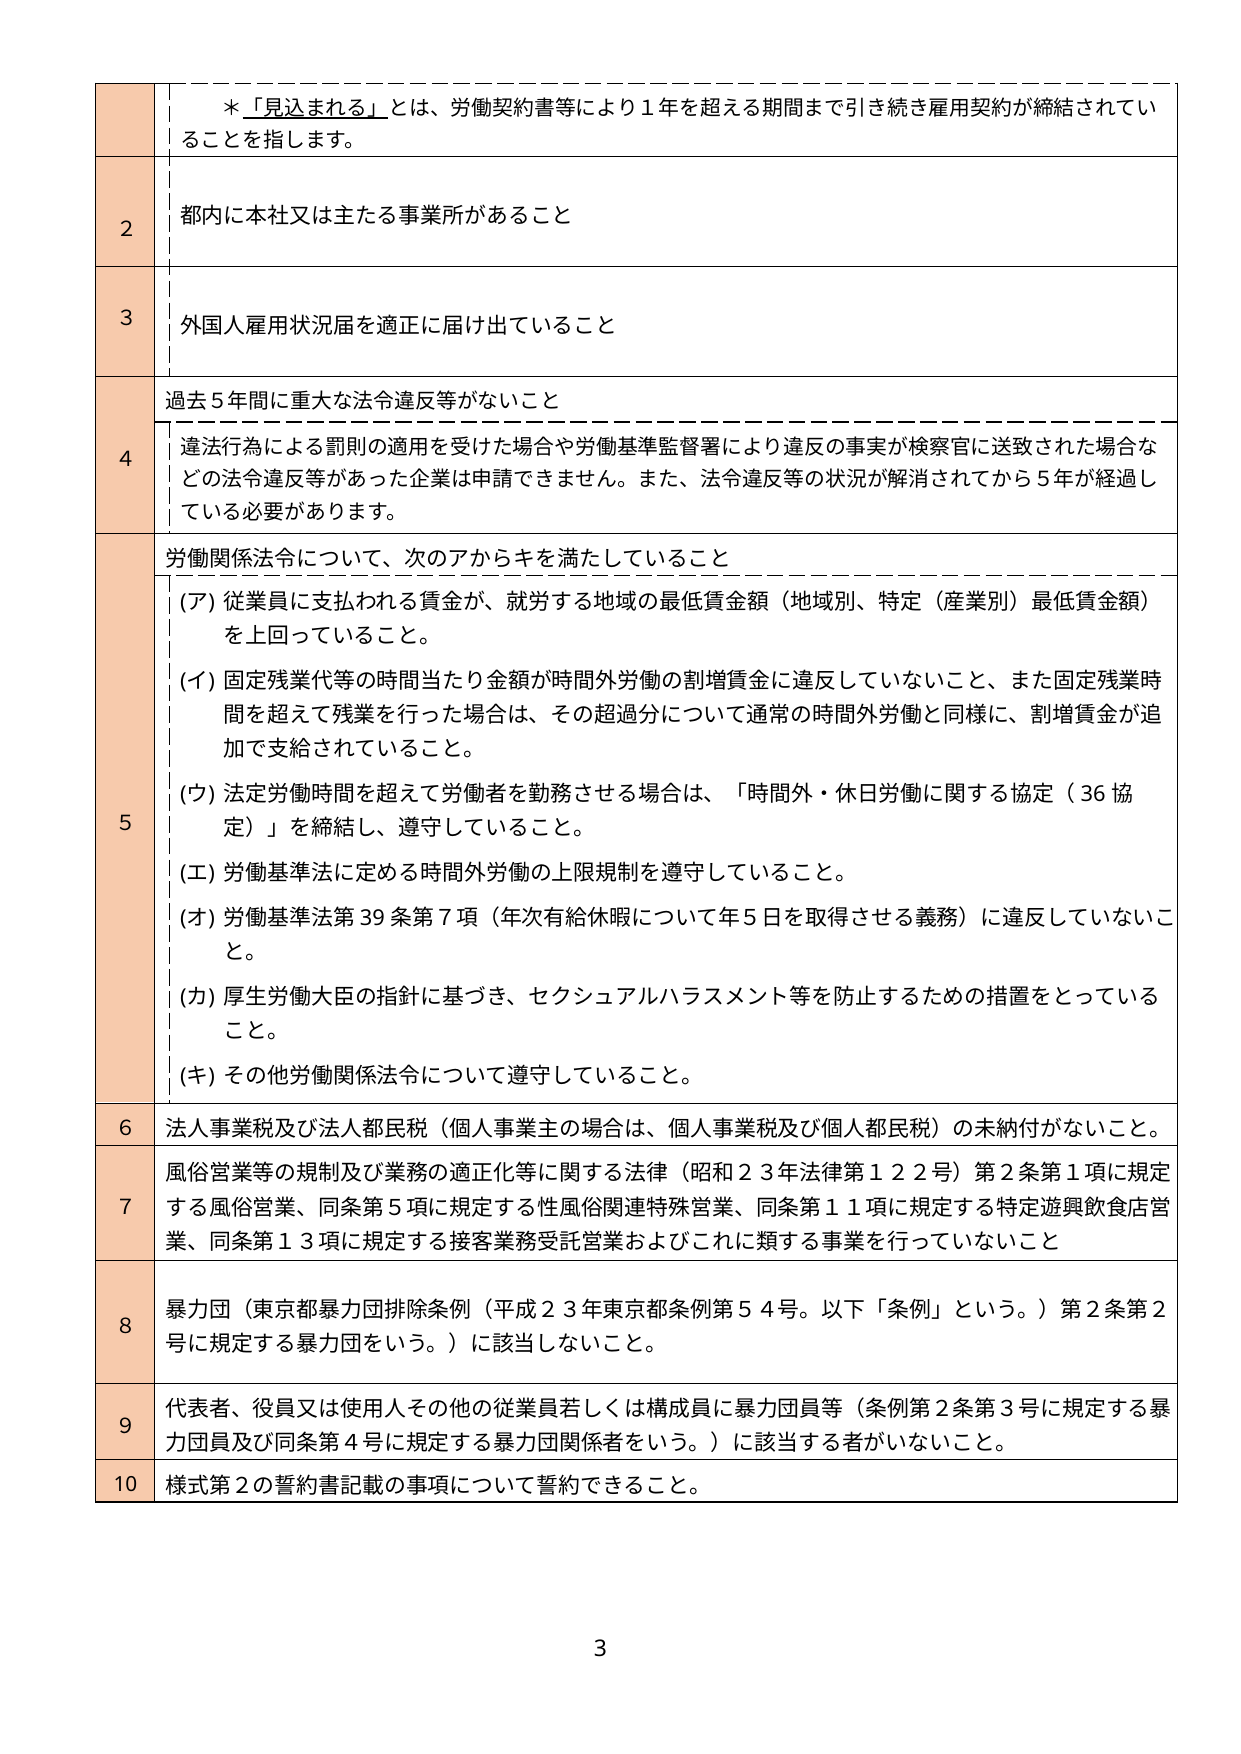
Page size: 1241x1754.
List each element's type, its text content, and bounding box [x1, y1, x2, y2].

table_cell ９ [96, 1384, 154, 1459]
table_cell ７ [96, 1146, 154, 1260]
table_cell 風俗営業等の規制及び業務の適正化等に関する法律（昭和２３年法律第１２２号）第２条第１項に規定する風俗営業、同条第５項に規定する性風俗関連特殊営業、同条第１１項に規定する特定遊興飲食店営業、同条第１３項に規定する接客業務受託営業およびこれに類する事業を行っていないこと [155, 1146, 1177, 1260]
table_cell 労働関係法令について、次のアからキを満たしていること [155, 534, 1177, 575]
table_cell 違法行為による罰則の適用を受けた場合や労働基準監督署により違反の事実が検察官に送致された場合などの法令違反等があった企業は申請できません。また、法令違反等の状況が解消されてから５年が経過している必要があります。 [170, 421, 1177, 533]
table_cell 都内に本社又は主たる事業所があること [170, 157, 1177, 266]
table_cell [155, 576, 169, 1102]
table_cell ４ [96, 377, 154, 533]
table_cell ８ [96, 1261, 154, 1383]
table_cell 暴力団（東京都暴力団排除条例（平成２３年東京都条例第５４号。以下「条例」という。）第２条第２号に規定する暴力団をいう。）に該当しないこと。 [155, 1261, 1177, 1383]
table_cell 外国人雇用状況届を適正に届け出ていること [170, 267, 1177, 376]
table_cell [170, 83, 1177, 156]
table_cell [155, 157, 169, 266]
table_cell 従業員に支払われる賃金が、就労する地域の最低賃金額（地域別、特定（産業別）最低賃金額）を上回っていること。 固定残業代等の時間当たり金額が時間外労働の割増賃金に違反していないこと、また固定残業時間を超えて残業を行った場合は、その超過分について通常の時間外労働と同様に、割増賃金が追加で支給されていること。 法定労働時間を超えて労働者を勤務させる場合は、「時間外・休日労働に関する協定（ 36 協定）」を締結し、遵守していること。 労働基準法に定める時間外労働の上限規制を遵守していること。 労働基準法第 39 条第７項（年次有給休暇について年５日を取得させる義務）に違反していないこと。 厚生労働大臣の指針に基づき、セクシュアルハラスメント等を防止するための措置をとっていること。 その他労働関係法令について遵守していること。 [170, 575, 1177, 1102]
table_cell ６ [96, 1104, 154, 1145]
table_cell 代表者、役員又は使用人その他の従業員若しくは構成員に暴力団員等（条例第２条第３号に規定する暴力団員及び同条第４号に規定する暴力団関係者をいう。）に該当する者がいないこと。 [155, 1384, 1177, 1459]
table_cell 10 [96, 1460, 154, 1501]
table_cell 法人事業税及び法人都民税（個人事業主の場合は、個人事業税及び個人都民税）の未納付がないこと。 [155, 1104, 1177, 1145]
table_cell [155, 267, 169, 376]
table_cell [155, 84, 169, 156]
table_cell 過去５年間に重大な法令違反等がないこと [155, 377, 1177, 421]
table_cell ３ [96, 267, 154, 376]
table_cell ２ [96, 157, 154, 266]
table_cell 様式第２の誓約書記載の事項について誓約できること。 [155, 1460, 1177, 1501]
table_cell ５ [96, 534, 154, 1102]
table_cell [155, 423, 169, 533]
